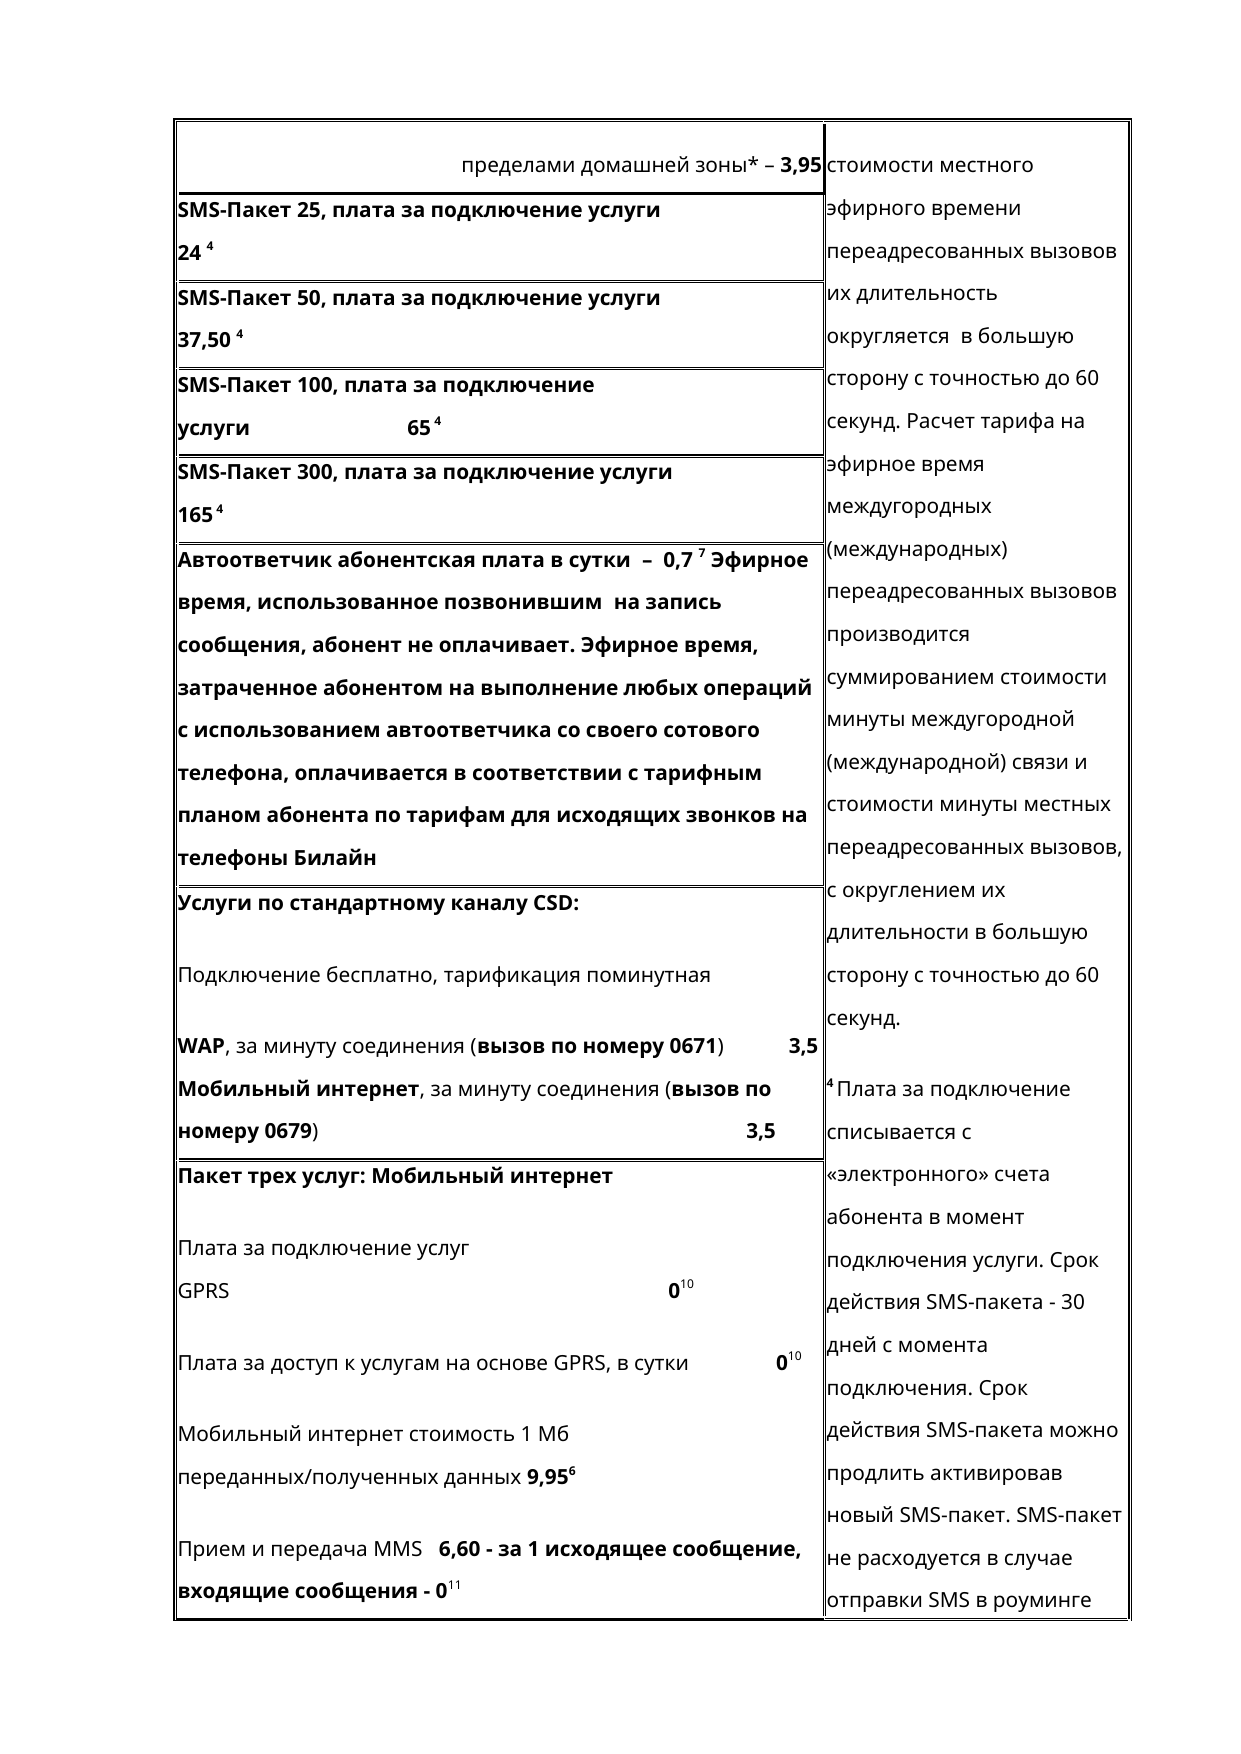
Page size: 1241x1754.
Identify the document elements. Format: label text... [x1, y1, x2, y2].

table_cell SMS-Пакет 50, плата за подключение услуги 37,50 4 [177, 280, 823, 367]
table_cell Услуги по стандартному каналу CSD: Подключение бесплатно, тарификация поминутная WAP, за минуту соединения (вызов по номеру 0671) 3,5 Мобильный интернет, за минуту соединения (вызов по номеру 0679) 3,5 [175, 885, 824, 1158]
table_cell SMS-Пакет 300, плата за подключение услуги 165 4 [177, 454, 823, 542]
table_cell SMS-Пакет 25, плата за подключение услуги 24 4 [177, 192, 823, 279]
table_cell Пакет трех услуг: Мобильный интернет Плата за подключение услуг GPRS 010 Плата за доступ к услугам на основе GPRS, в сутки 010 Мобильный интернет стоимость 1 Мб переданных/полученных данныx 9,956 Прием и передача MMS 6,60 - за 1 исходящее сообщение, входящие сообщения - 011 [177, 1158, 824, 1618]
table_cell Автоответчик абонентская плата в сутки – 0,7 7 Эфирное время, использованное позвонившим на запись сообщения, абонент не оплачивает. Эфирное время, затраченное абонентом на выполнение любых операций с использованием автоответчика со своего сотового телефона, оплачивается в соответствии с тарифным планом абонента по тарифам для исходящих звонков на телефоны Билайн [175, 542, 824, 885]
table_cell SMS-Пакет 100, плата за подключение услуги 65 4 [175, 367, 824, 454]
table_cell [177, 120, 824, 192]
